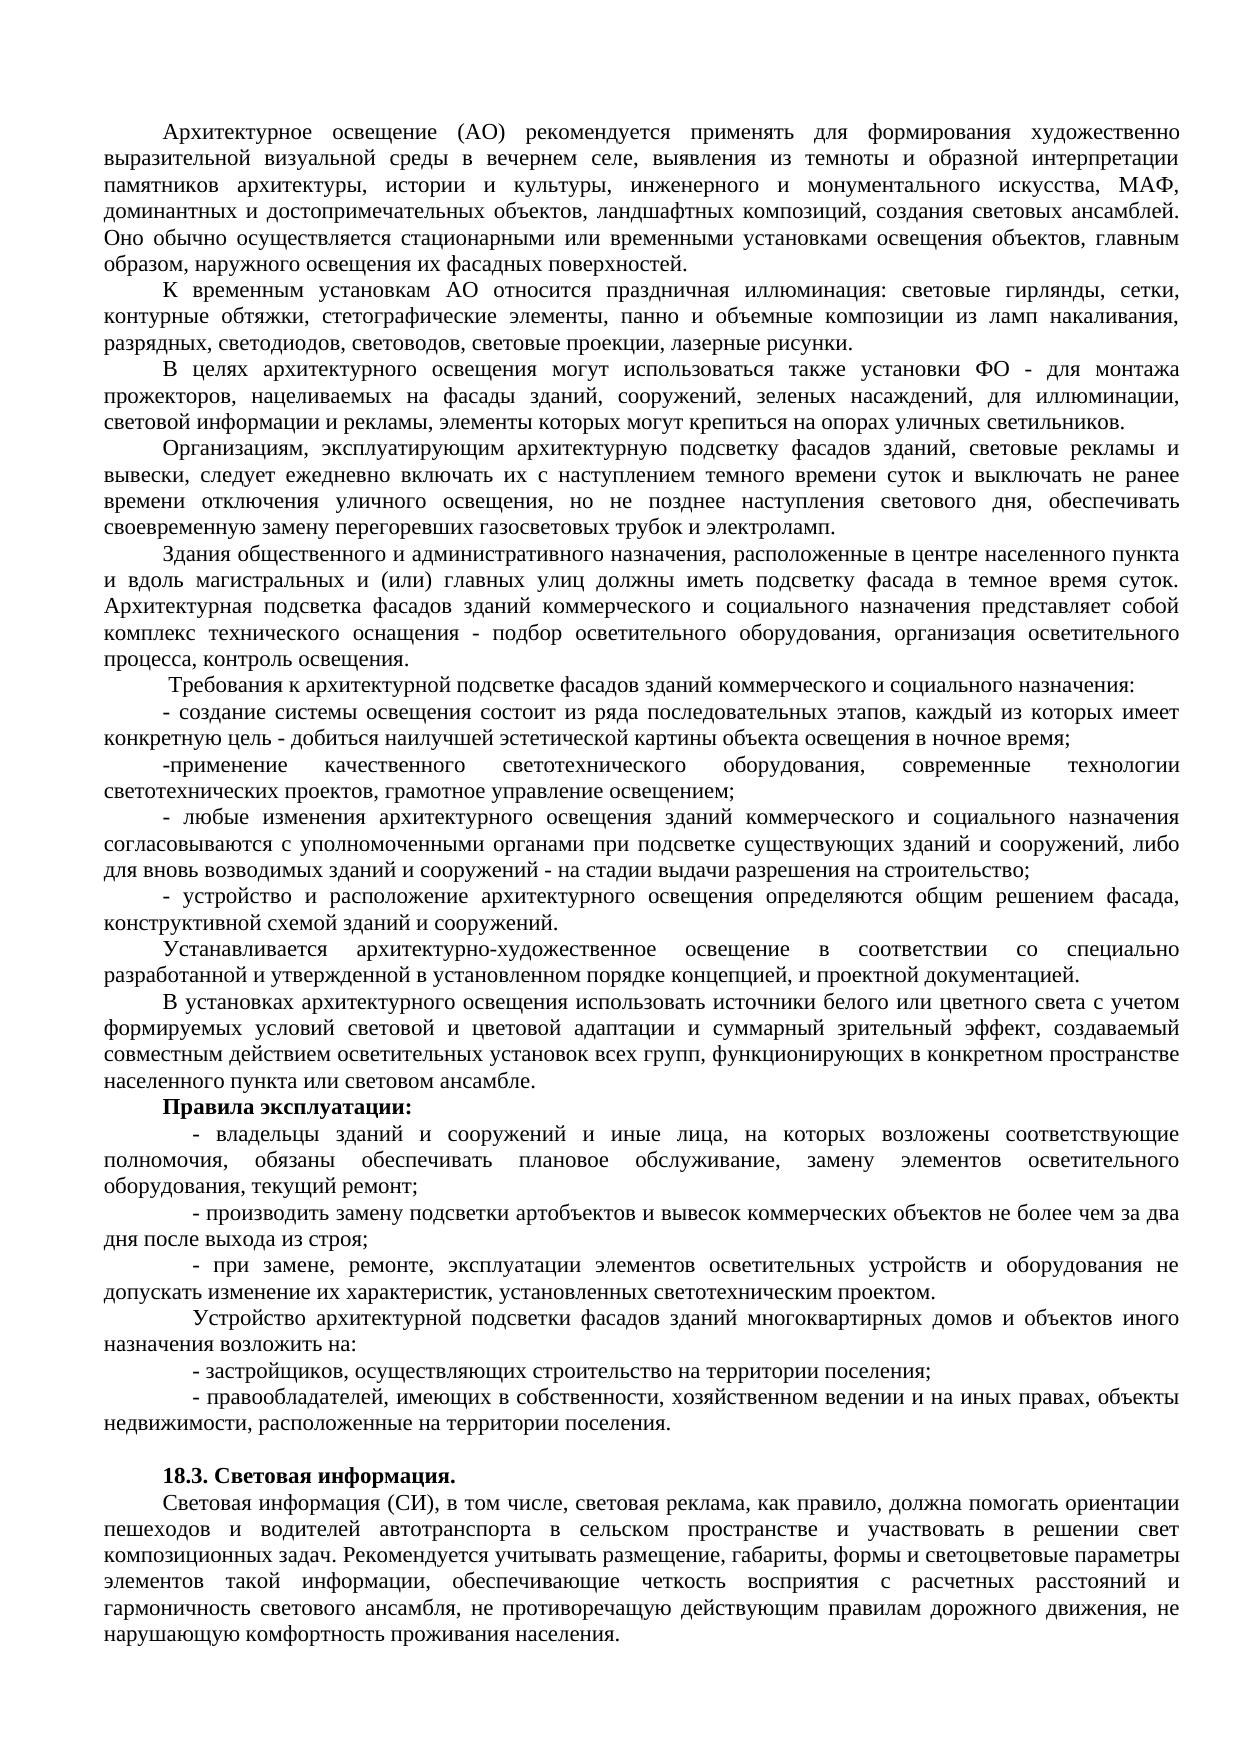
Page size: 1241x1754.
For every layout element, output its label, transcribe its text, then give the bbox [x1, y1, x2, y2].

text В установках архитектурного освещения использовать источники белого или цветного света с учетом формируемых условий световой и цветовой адаптации и суммарный зрительный эффект, создаваемый совместным действием осветительных установок всех групп, функционирующих в конкретном пространстве населенного пункта или световом ансамбле. [103, 988, 1181, 1093]
text - любые изменения архитектурного освещения зданий коммерческого и социального назначения согласовываются с уполномоченными органами при подсветке существующих зданий и сооружений, либо для вновь возводимых зданий и сооружений - на стадии выдачи разрешения на строительство; [103, 803, 1181, 882]
text - владельцы зданий и сооружений и иные лица, на которых возложены соответствующие полномочия, обязаны обеспечивать плановое обслуживание, замену элементов осветительного оборудования, текущий ремонт; [103, 1119, 1181, 1199]
text Устройство архитектурной подсветки фасадов зданий многоквартирных домов и объектов иного назначения возложить на: [103, 1304, 1181, 1357]
text Световая информация (СИ), в том числе, световая реклама, как правило, должна помогать ориентации пешеходов и водителей автотранспорта в сельском пространстве и участвовать в решении свет композиционных задач. Рекомендуется учитывать размещение, габариты, формы и светоцветовые параметры элементов такой информации, обеспечивающие четкость восприятия с расчетных расстояний и гармоничность светового ансамбля, не противоречащую действующим правилам дорожного движения, не нарушающую комфортность проживания населения. [103, 1488, 1181, 1647]
text 18.3. Световая информация. [103, 1462, 1181, 1488]
text Устанавливается архитектурно-художественное освещение в соответствии со специально разработанной и утвержденной в установленном порядке концепцией, и проектной документацией. [103, 935, 1181, 988]
text Организациям, эксплуатирующим архитектурную подсветку фасадов зданий, световые рекламы и вывески, следует ежедневно включать их с наступлением темного времени суток и выключать не ранее времени отключения уличного освещения, но не позднее наступления светового дня, обеспечивать своевременную замену перегоревших газосветовых трубок и электроламп. [103, 434, 1181, 540]
text - правообладателей, имеющих в собственности, хозяйственном ведении и на иных правах, объекты недвижимости, расположенные на территории поселения. [103, 1383, 1181, 1436]
text - застройщиков, осуществляющих строительство на территории поселения; [103, 1357, 1181, 1383]
text - создание системы освещения состоит из ряда последовательных этапов, каждый из которых имеет конкретную цель - добиться наилучшей эстетической картины объекта освещения в ночное время; [103, 698, 1181, 751]
text - при замене, ремонте, эксплуатации элементов осветительных устройств и оборудования не допускать изменение их характеристик, установленных светотехническим проектом. [103, 1251, 1181, 1304]
text В целях архитектурного освещения могут использоваться также установки ФО - для монтажа прожекторов, нацеливаемых на фасады зданий, сооружений, зеленых насаждений, для иллюминации, световой информации и рекламы, элементы которых могут крепиться на опорах уличных светильников. [103, 355, 1181, 434]
text -применение качественного светотехнического оборудования, современные технологии светотехнических проектов, грамотное управление освещением; [103, 751, 1181, 803]
text - устройство и расположение архитектурного освещения определяются общим решением фасада, конструктивной схемой зданий и сооружений. [103, 882, 1181, 935]
text К временным установкам АО относится праздничная иллюминация: световые гирлянды, сетки, контурные обтяжки, стетографические элементы, панно и объемные композиции из ламп накаливания, разрядных, светодиодов, световодов, световые проекции, лазерные рисунки. [103, 276, 1181, 355]
text Требования к архитектурной подсветке фасадов зданий коммерческого и социального назначения: [103, 672, 1181, 698]
text - производить замену подсветки артобъектов и вывесок коммерческих объектов не более чем за два дня после выхода из строя; [103, 1199, 1181, 1251]
text Правила эксплуатации: [103, 1093, 1181, 1119]
text Здания общественного и административного назначения, расположенные в центре населенного пункта и вдоль магистральных и (или) главных улиц должны иметь подсветку фасада в темное время суток. Архитектурная подсветка фасадов зданий коммерческого и социального назначения представляет собой комплекс технического оснащения - подбор осветительного оборудования, организация осветительного процесса, контроль освещения. [103, 540, 1181, 672]
text Архитектурное освещение (АО) рекомендуется применять для формирования художественно выразительной визуальной среды в вечернем селе, выявления из темноты и образной интерпретации памятников архитектуры, истории и культуры, инженерного и монументального искусства, МАФ, доминантных и достопримечательных объектов, ландшафтных композиций, создания световых ансамблей. Оно обычно осуществляется стационарными или временными установками освещения объектов, главным образом, наружного освещения их фасадных поверхностей. [103, 118, 1181, 276]
